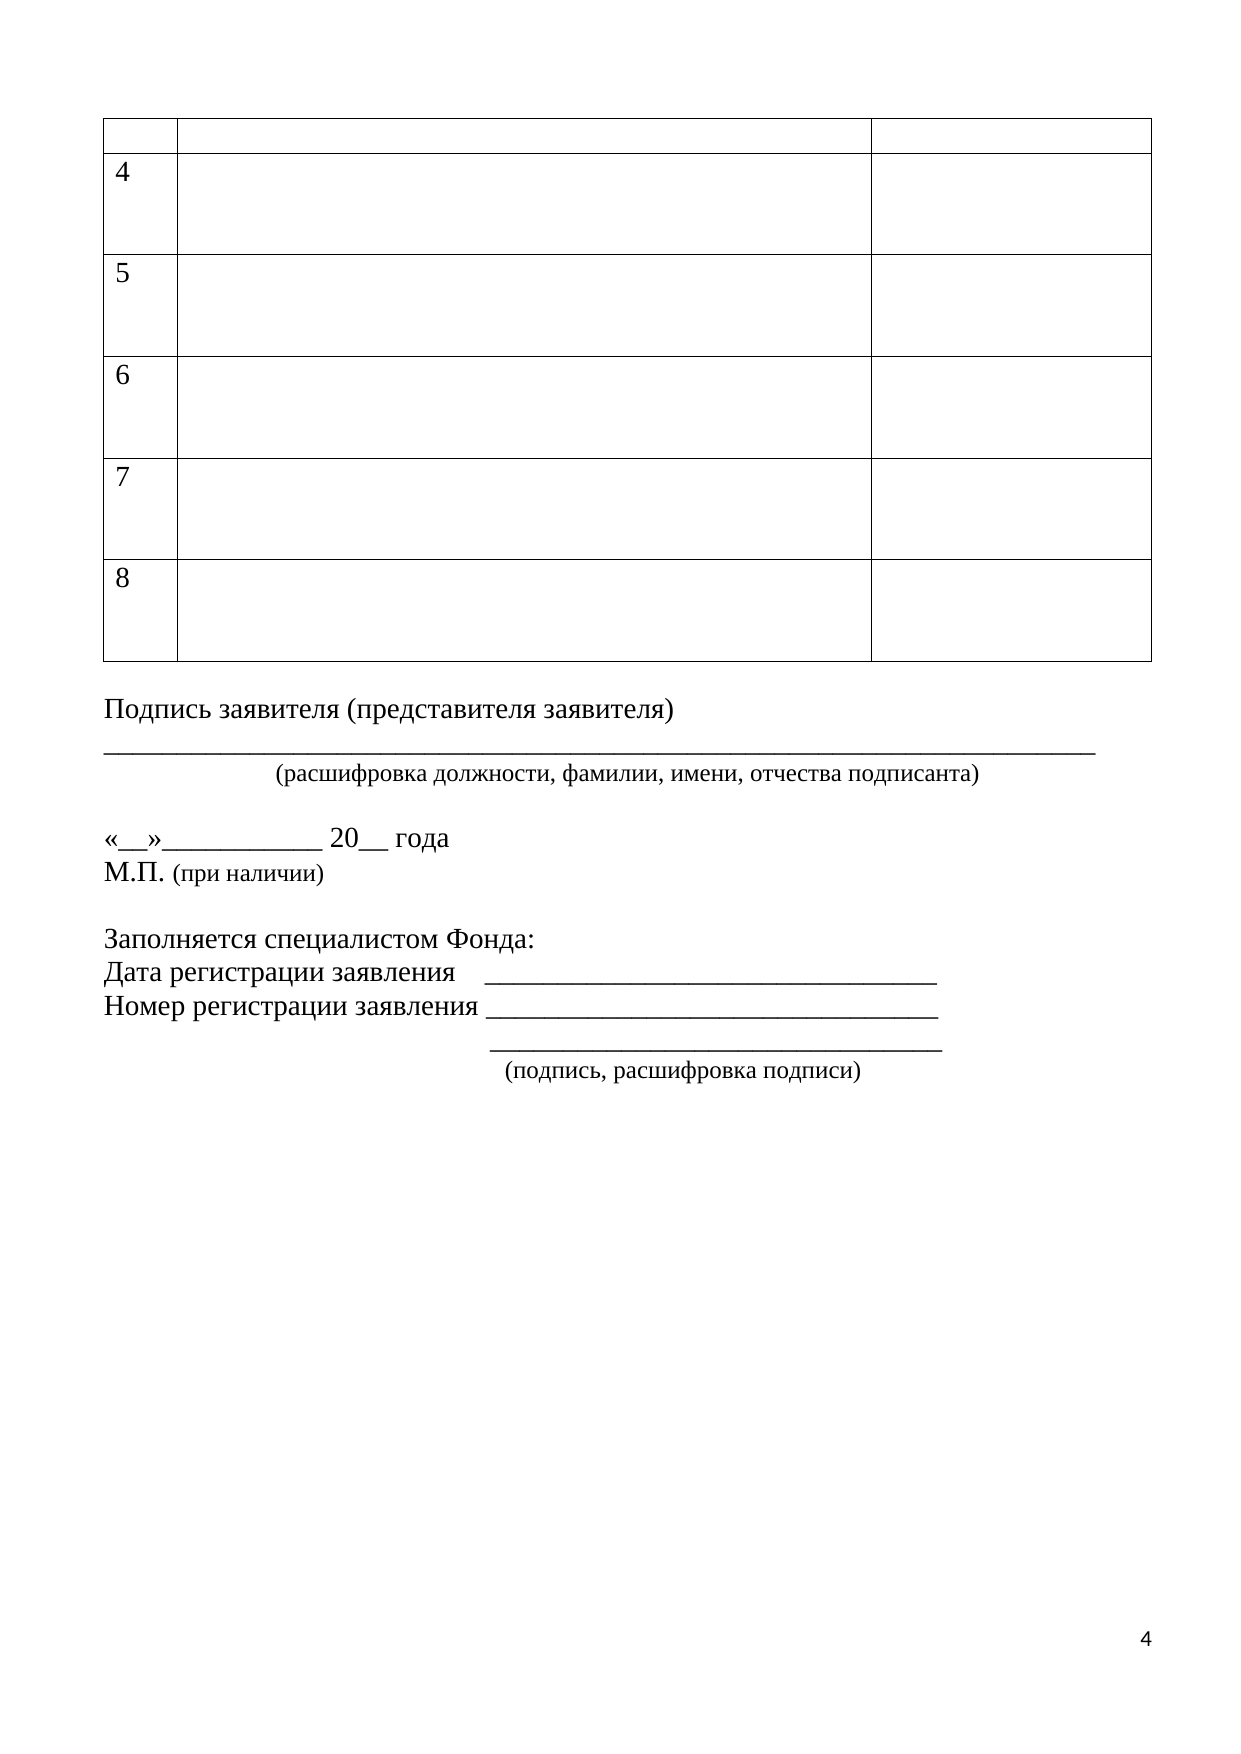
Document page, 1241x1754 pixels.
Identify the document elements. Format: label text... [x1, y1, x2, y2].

table_cell [178, 560, 871, 661]
text Номер регистрации заявления _______________________________ [103, 988, 1152, 1021]
table_cell [872, 560, 1151, 661]
text (расшифровка должности, фамилии, имени, отчества подписанта) [103, 758, 1152, 787]
table_cell [872, 119, 1151, 153]
text М.П. (при наличии) [103, 854, 1152, 887]
text «__»___________ 20__ года [103, 820, 1152, 854]
table_cell [178, 255, 871, 356]
text Заполняется специалистом Фонда: [103, 921, 1152, 954]
text Дата регистрации заявления _______________________________ [103, 954, 1152, 988]
text (подпись, расшифровка подписи) [103, 1055, 1152, 1084]
table_cell 7 [104, 459, 177, 559]
table_cell [178, 357, 871, 458]
table_cell 6 [104, 357, 177, 458]
table_cell [178, 154, 871, 254]
table_cell [872, 357, 1151, 458]
table_cell [178, 119, 871, 153]
table_cell [872, 154, 1151, 254]
table_cell 3 [104, 119, 177, 153]
table_cell 4 [104, 154, 177, 254]
table_cell 8 [104, 560, 177, 661]
table_cell [872, 255, 1151, 356]
table_cell [872, 459, 1151, 559]
table_cell 5 [104, 255, 177, 356]
table_cell [178, 459, 871, 559]
text Подпись заявителя (представителя заявителя) ____________________________________________________________________ [103, 691, 1152, 758]
text _______________________________ [103, 1021, 1152, 1055]
